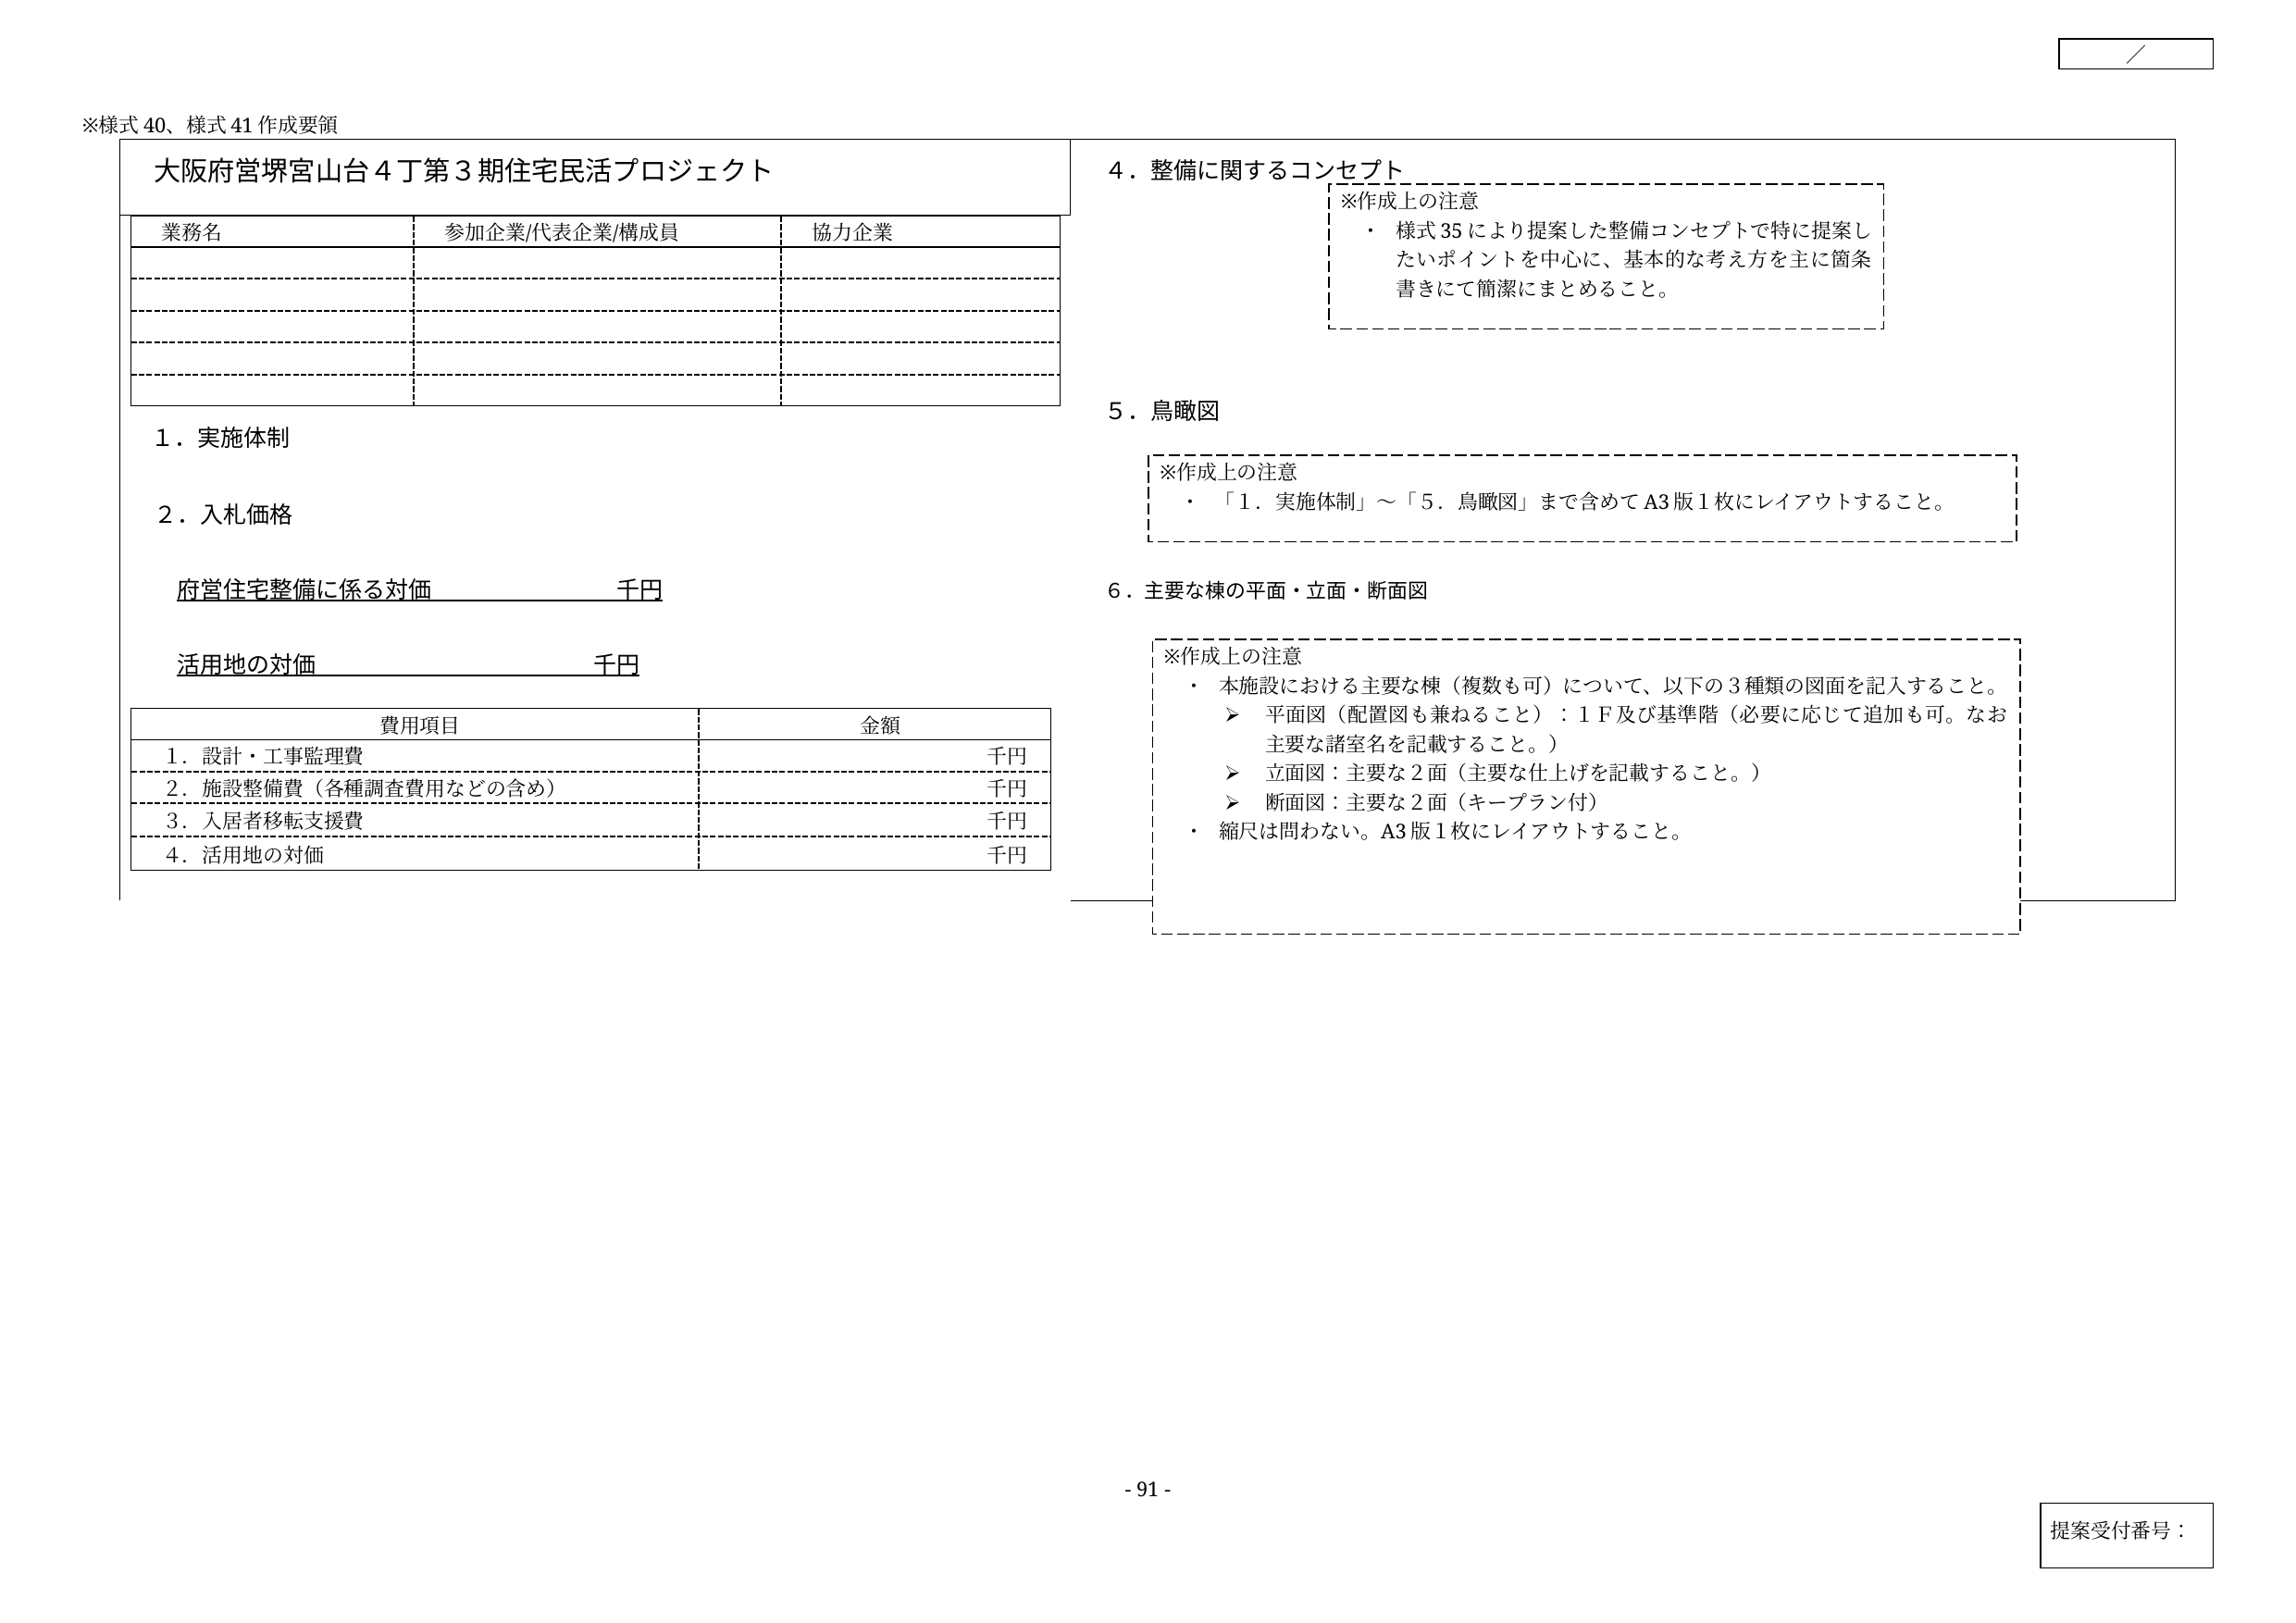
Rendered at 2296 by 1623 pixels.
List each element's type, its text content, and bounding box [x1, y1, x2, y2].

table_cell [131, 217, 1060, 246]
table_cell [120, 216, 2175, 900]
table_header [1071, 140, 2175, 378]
text ※様式40、様式41作成要領 [82, 109, 2214, 138]
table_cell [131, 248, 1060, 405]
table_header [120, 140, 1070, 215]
